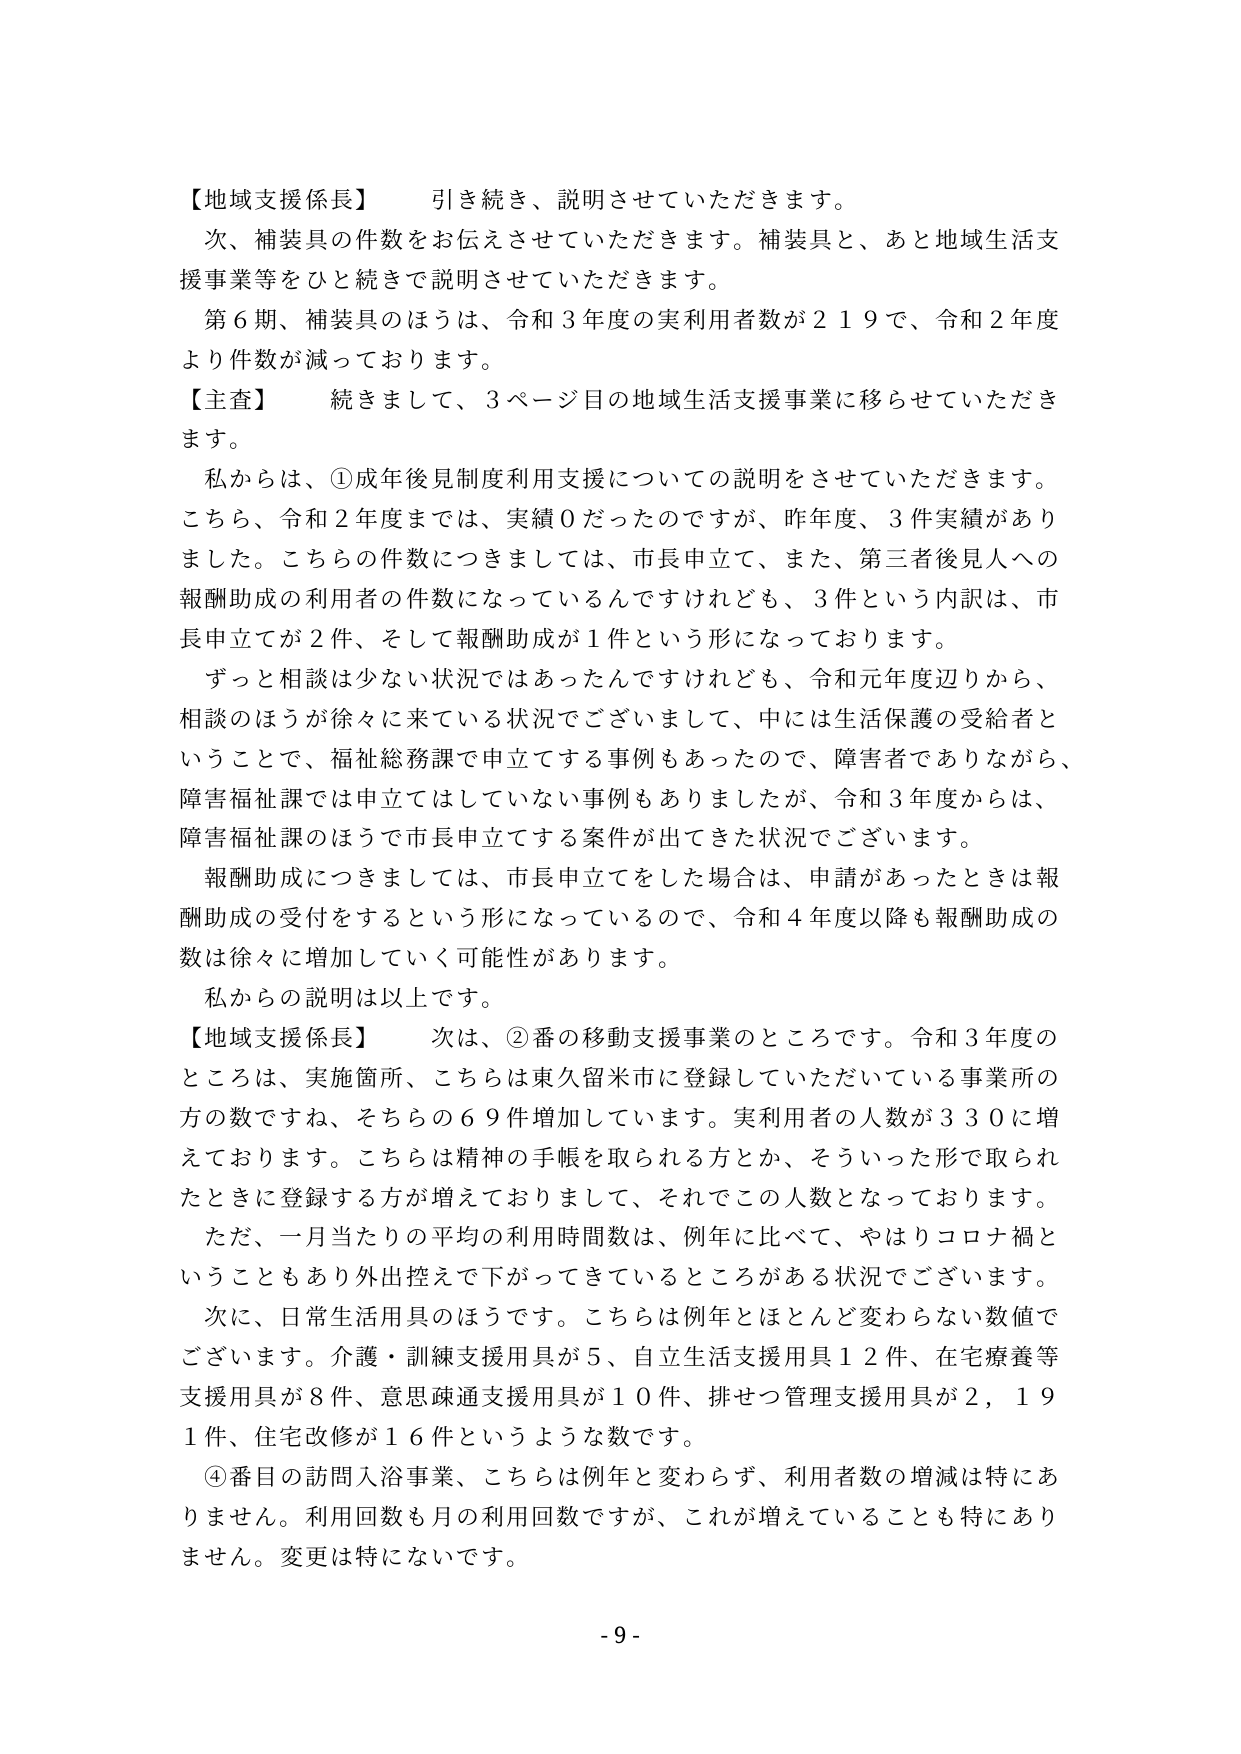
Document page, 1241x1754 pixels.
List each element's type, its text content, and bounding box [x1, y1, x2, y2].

text 【地域支援係長】 次は、②番の移動支援事業のところです。令和３年度のところは、実施箇所、こちらは東久留米市に登録していただいている事業所の方の数ですね、そちらの６９件増加しています。実利用者の人数が３３０に増えております。こちらは精神の手帳を取られる方とか、そういった形で取られたときに登録する方が増えておりまして、それでこの人数となっております。 [179, 1017, 1061, 1216]
text ただ、一月当たりの平均の利用時間数は、例年に比べて、やはりコロナ禍ということもあり外出控えで下がってきているところがある状況でございます。 [179, 1216, 1061, 1296]
text ④番目の訪問入浴事業、こちらは例年と変わらず、利用者数の増減は特にありません。利用回数も月の利用回数ですが、これが増えていることも特にありません。変更は特にないです。 [179, 1455, 1061, 1575]
text ずっと相談は少ない状況ではあったんですけれども、令和元年度辺りから、相談のほうが徐々に来ている状況でございまして、中には生活保護の受給者ということで、福祉総務課で申立てする事例もあったので、障害者でありながら、障害福祉課では申立てはしていない事例もありましたが、令和３年度からは、障害福祉課のほうで市長申立てする案件が出てきた状況でございます。 [179, 657, 1061, 857]
text 私からは、①成年後見制度利用支援についての説明をさせていただきます。こちら、令和２年度までは、実績０だったのですが、昨年度、３件実績がありました。こちらの件数につきましては、市長申立て、また、第三者後見人への報酬助成の利用者の件数になっているんですけれども、３件という内訳は、市長申立てが２件、そして報酬助成が１件という形になっております。 [179, 458, 1061, 657]
text 私からの説明は以上です。 [179, 977, 1061, 1017]
text 次、補装具の件数をお伝えさせていただきます。補装具と、あと地域生活支援事業等をひと続きで説明させていただきます。 [179, 219, 1061, 298]
text 第６期、補装具のほうは、令和３年度の実利用者数が２１９で、令和２年度より件数が減っております。 [179, 298, 1061, 378]
text 【主査】 続きまして、３ページ目の地域生活支援事業に移らせていただきます。 [179, 378, 1061, 458]
text 報酬助成につきましては、市長申立てをした場合は、申請があったときは報酬助成の受付をするという形になっているので、令和４年度以降も報酬助成の数は徐々に増加していく可能性があります。 [179, 857, 1061, 977]
text 【地域支援係長】 引き続き、説明させていただきます。 [179, 179, 1061, 219]
text 次に、日常生活用具のほうです。こちらは例年とほとんど変わらない数値でございます。介護・訓練支援用具が５、自立生活支援用具１２件、在宅療養等支援用具が８件、意思疎通支援用具が１０件、排せつ管理支援用具が２,１９１件、住宅改修が１６件というような数です。 [179, 1296, 1061, 1455]
